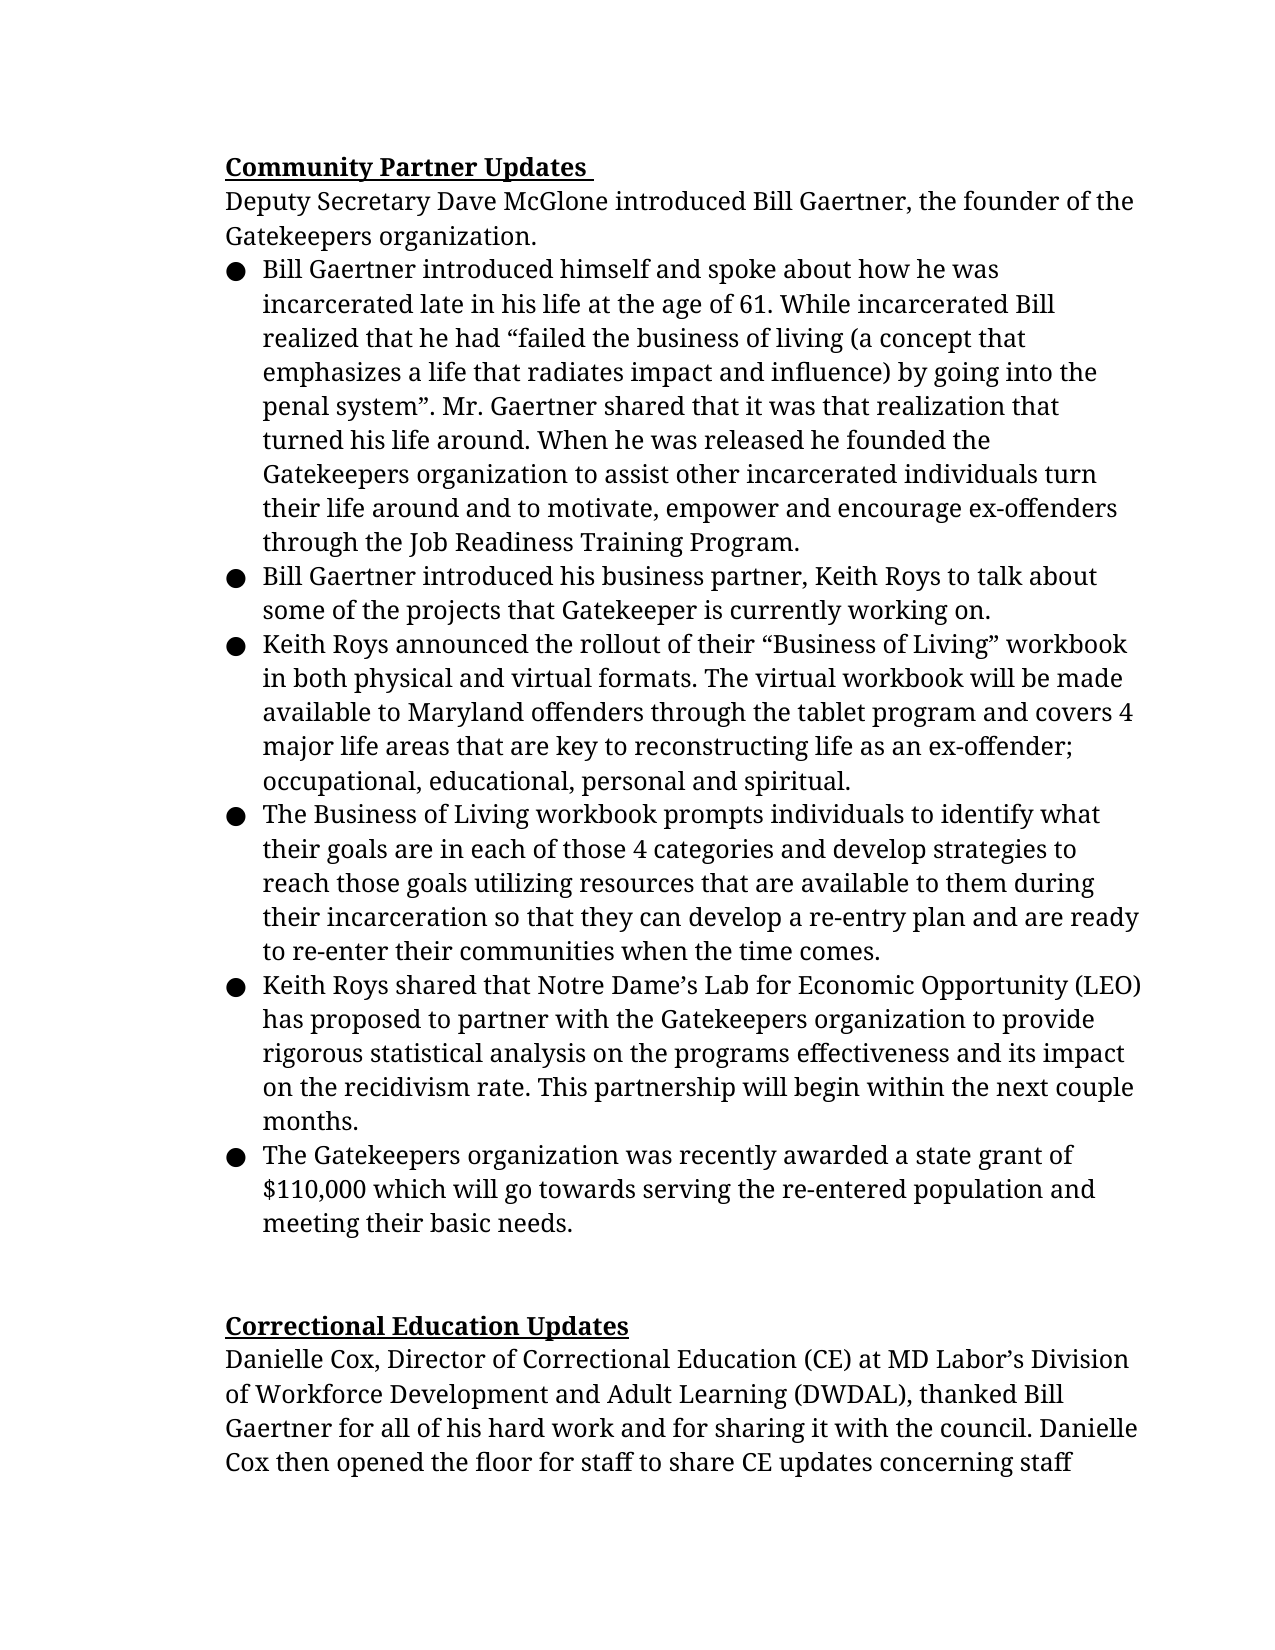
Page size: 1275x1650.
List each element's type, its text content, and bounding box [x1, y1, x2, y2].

list Keith Roys announced the rollout of their “Business of Living” workbook in both physical and virtual formats. The virtual workbook will be made available to Maryland offenders through the tablet program and covers 4 major life areas that are key to reconstructing life as an ex-offender; occupational, educational, personal and spiritual. [225, 627, 1144, 797]
list Bill Gaertner introduced his business partner, Keith Roys to talk about some of the projects that Gatekeeper is currently working on. [225, 559, 1144, 627]
list Keith Roys shared that Notre Dame’s Lab for Economic Opportunity (LEO) has proposed to partner with the Gatekeepers organization to provide rigorous statistical analysis on the programs effectiveness and its impact on the recidivism rate. This partnership will begin within the next couple months. [225, 967, 1144, 1138]
list Bill Gaertner introduced himself and spoke about how he was incarcerated late in his life at the age of 61. While incarcerated Bill realized that he had “failed the business of living (a concept that emphasizes a life that radiates impact and influence) by going into the penal system”. Mr. Gaertner shared that it was that realization that turned his life around. When he was released he founded the Gatekeepers organization to assist other incarcerated individuals turn their life around and to motivate, empower and encourage ex-offenders through the Job Readiness Training Program. [225, 252, 1144, 559]
list The Gatekeepers organization was recently awarded a state grant of $110,000 which will go towards serving the re-entered population and meeting their basic needs. [225, 1138, 1144, 1240]
text Correctional Education Updates [225, 1308, 1144, 1342]
list The Business of Living workbook prompts individuals to identify what their goals are in each of those 4 categories and develop strategies to reach those goals utilizing resources that are available to them during their incarceration so that they can develop a re-entry plan and are ready to re-enter their communities when the time comes. [225, 797, 1144, 967]
text Deputy Secretary Dave McGlone introduced Bill Gaertner, the founder of the Gatekeepers organization. [225, 184, 1144, 252]
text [225, 1342, 1144, 1478]
text Community Partner Updates [225, 150, 1144, 184]
